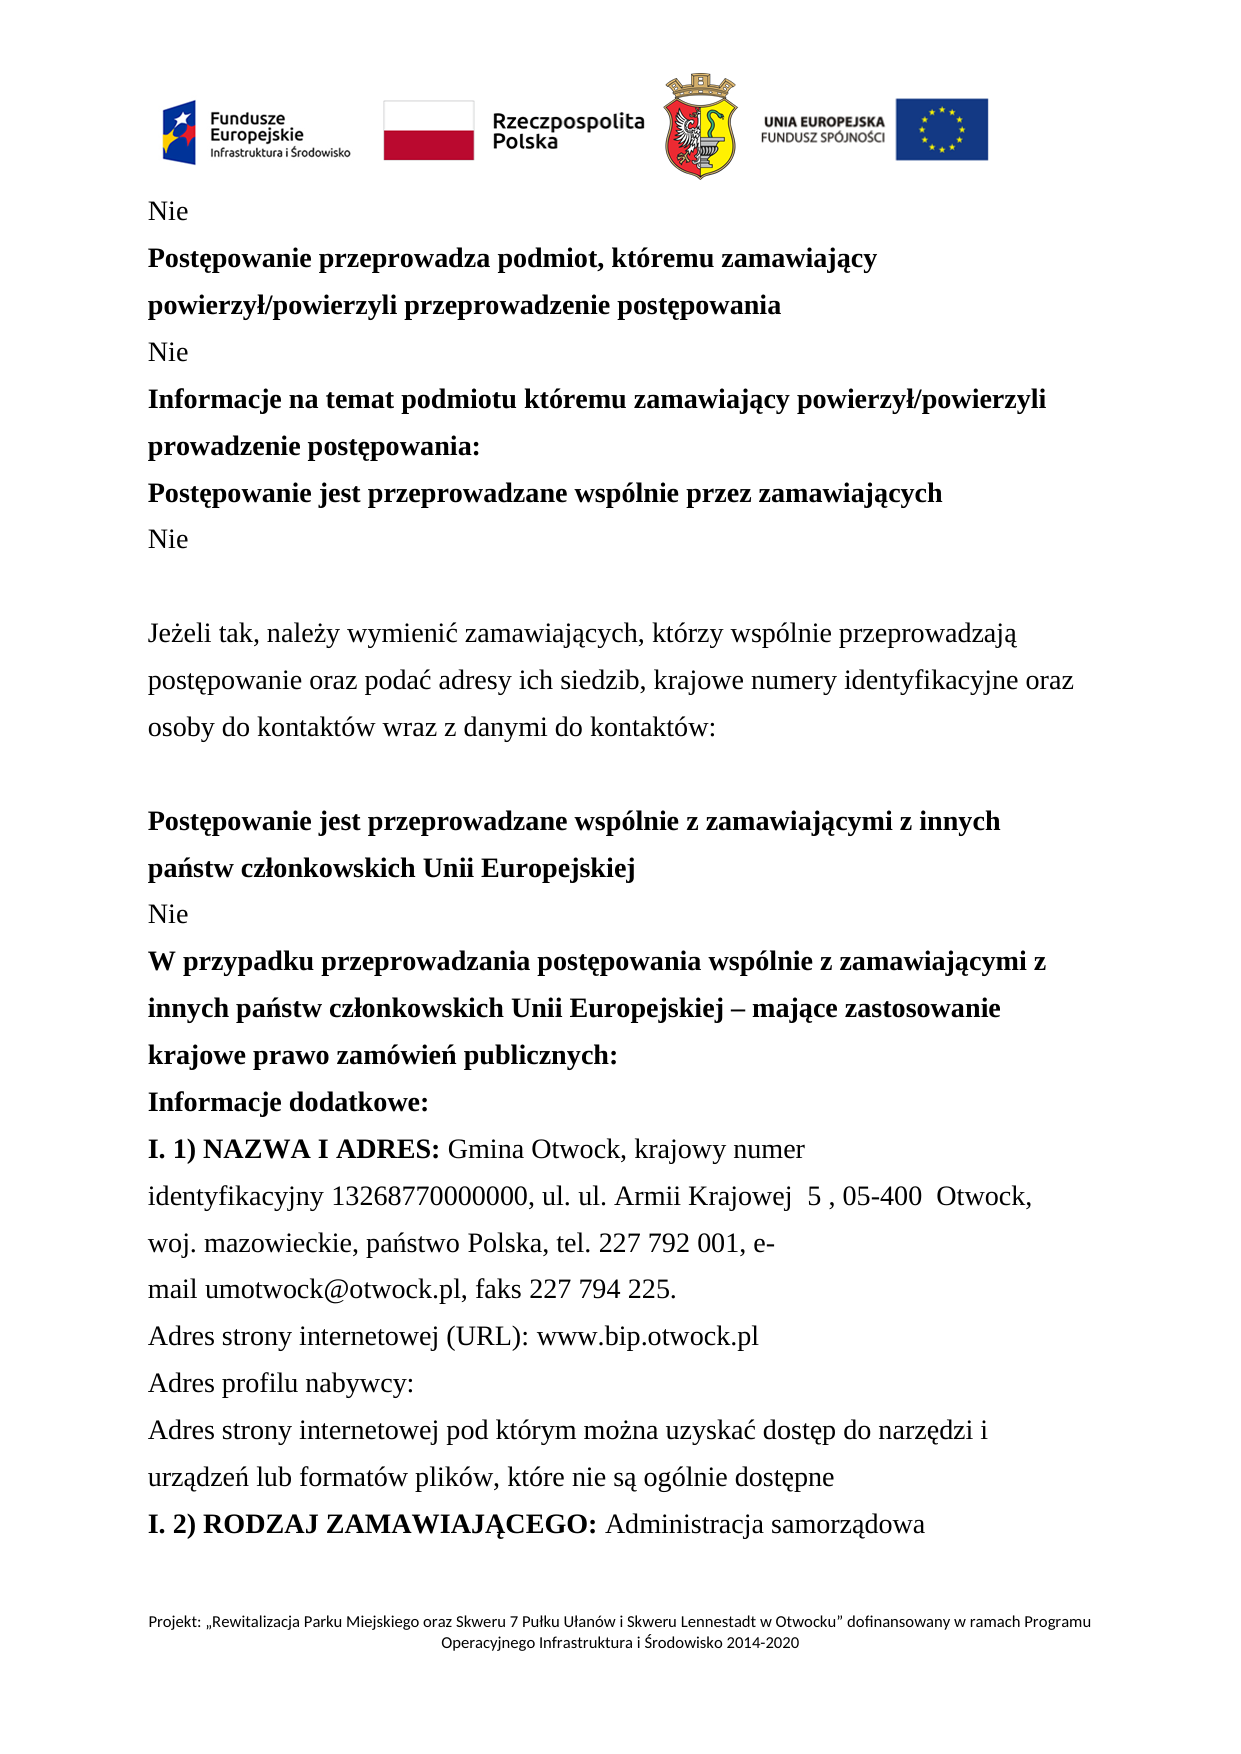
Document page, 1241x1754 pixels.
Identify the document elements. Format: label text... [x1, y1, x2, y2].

text Nie [148, 321, 1093, 367]
picture [147, 73, 1010, 180]
text Postępowanie przeprowadza podmiot, któremu zamawiający powierzył/powierzyli przeprowadzenie postępowania [148, 227, 1093, 321]
text Nie [148, 508, 1093, 555]
text Nie [148, 883, 1093, 930]
text Informacje na temat podmiotu któremu zamawiający powierzył/powierzyli prowadzenie postępowania: Postępowanie jest przeprowadzane wspólnie przez zamawiających [148, 367, 1093, 508]
text I. 2) RODZAJ ZAMAWIAJĄCEGO: Administracja samorządowa [148, 1492, 1093, 1586]
text Jeżeli tak, należy wymienić zamawiających, którzy wspólnie przeprowadzają postępowanie oraz podać adresy ich siedzib, krajowe numery identyfikacyjne oraz osoby do kontaktów wraz z danymi do kontaktów: Postępowanie jest przeprowadzane wspólnie z zamawiającymi z innych państw członkowskich Unii Europejskiej [148, 555, 1093, 883]
text W przypadku przeprowadzania postępowania wspólnie z zamawiającymi z innych państw członkowskich Unii Europejskiej – mające zastosowanie krajowe prawo zamówień publicznych: Informacje dodatkowe: [148, 930, 1093, 1117]
text Nie [148, 180, 1093, 227]
text I. 1) NAZWA I ADRES: Gmina Otwock, krajowy numer identyfikacyjny 13268770000000, ul. ul. Armii Krajowej 5 , 05-400 Otwock, woj. mazowieckie, państwo Polska, tel. 227 792 001, e-mail umotwock@otwock.pl, faks 227 794 225. Adres strony internetowej (URL): www.bip.otwock.pl Adres profilu nabywcy: Adres strony internetowej pod którym można uzyskać dostęp do narzędzi i urządzeń lub formatów plików, które nie są ogólnie dostępne [148, 1117, 1093, 1492]
